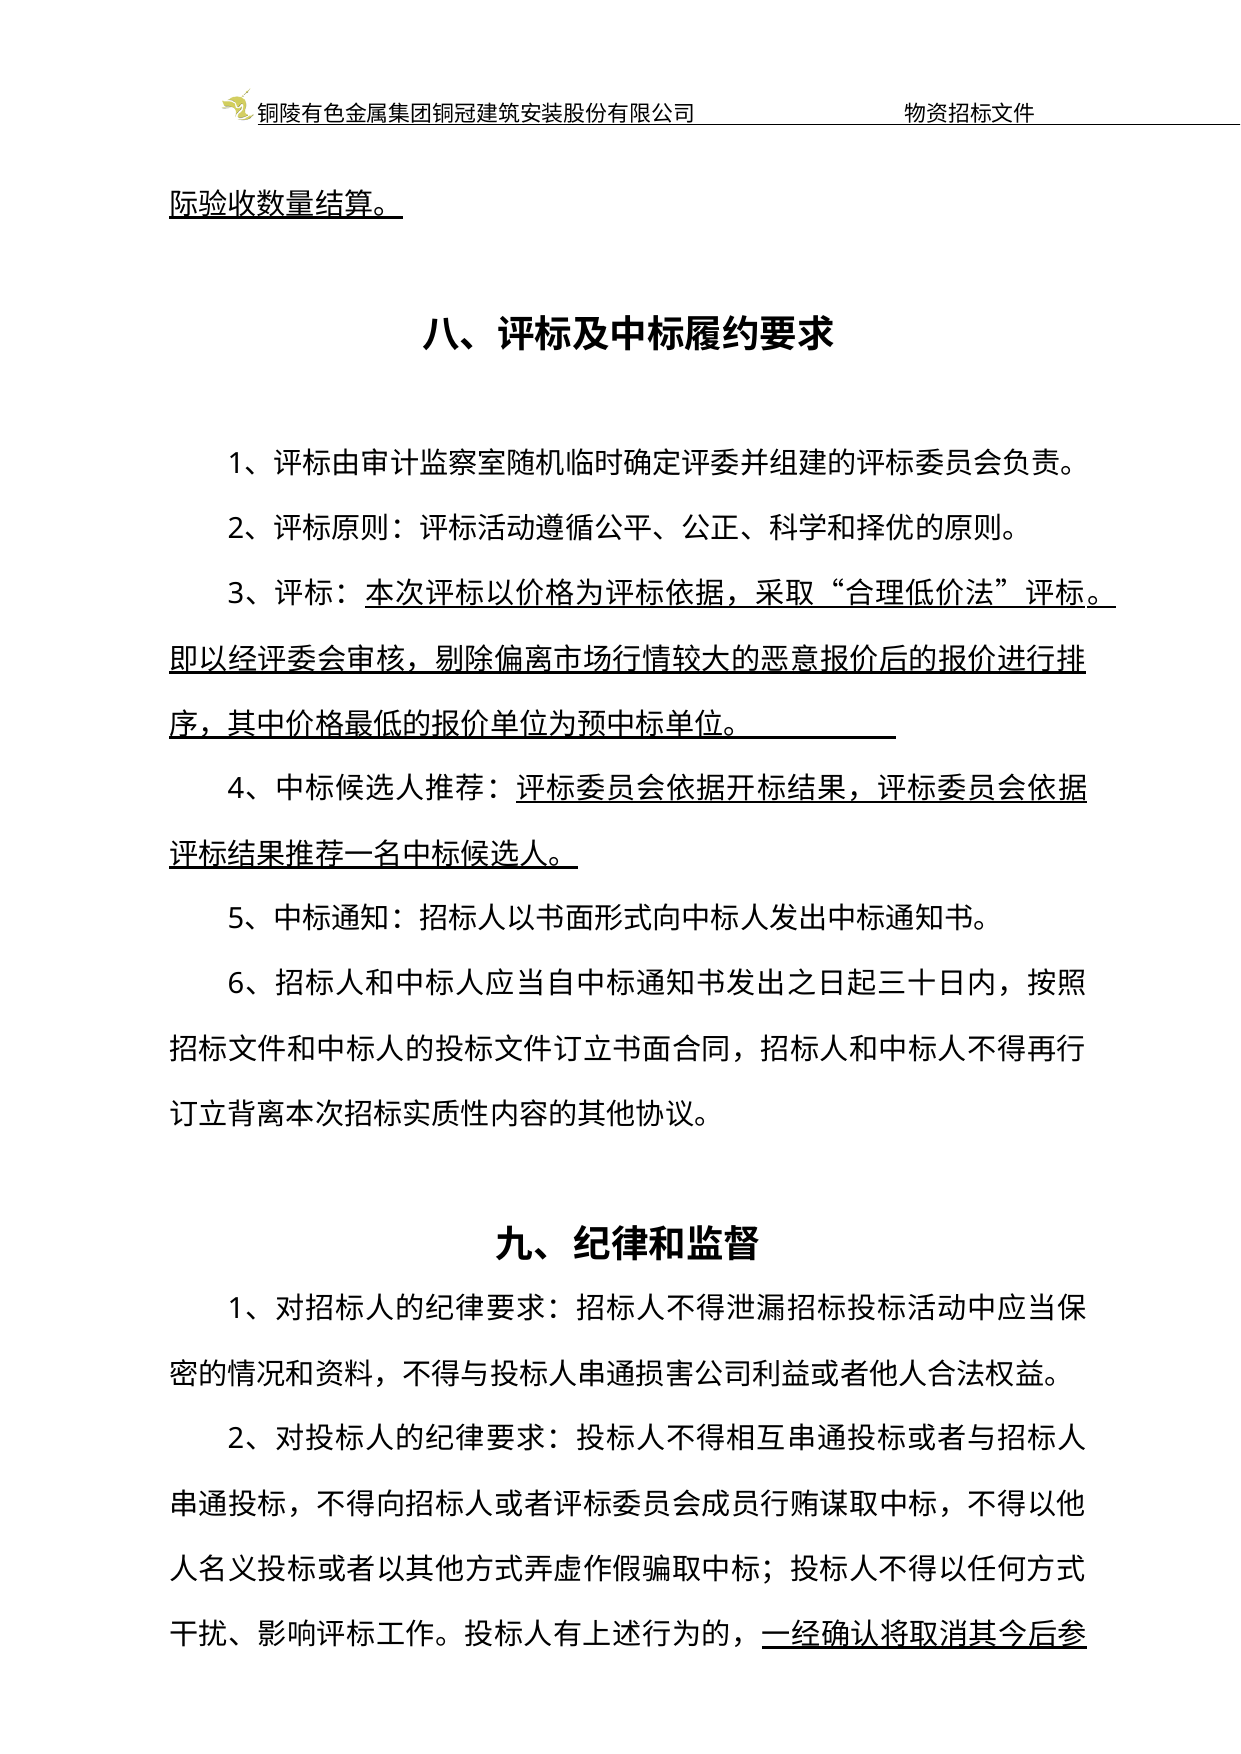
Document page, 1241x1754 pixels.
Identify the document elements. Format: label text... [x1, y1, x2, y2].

picture [220, 88, 258, 122]
text 1、对招标人的纪律要求：招标人不得泄漏招标投标活动中应当保密的情况和资料，不得与投标人串通损害公司利益或者他人合法权益。 [169, 1274, 1087, 1404]
text 6、招标人和中标人应当自中标通知书发出之日起三十日内，按照招标文件和中标人的投标文件订立书面合同，招标人和中标人不得再行订立背离本次招标实质性内容的其他协议。 [169, 949, 1087, 1144]
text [169, 169, 1087, 234]
text 4、中标候选人推荐：评标委员会依据开标结果，评标委员会依据评标结果推荐一名中标候选人。 [169, 754, 1087, 884]
text 八、评标及中标履约要求 [169, 299, 1087, 364]
text 1、评标由审计监察室随机临时确定评委并组建的评标委员会负责。 [169, 429, 1087, 494]
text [169, 1404, 1087, 1664]
text 2、评标原则：评标活动遵循公平、公正、科学和择优的原则。 [169, 494, 1087, 559]
text 5、中标通知：招标人以书面形式向中标人发出中标通知书。 [169, 884, 1087, 949]
text 3、评标：本次评标以价格为评标依据，采取“合理低价法”评标。即以经评委会审核，剔除偏离市场行情较大的恶意报价后的报价进行排序，其中价格最低的报价单位为预中标单位。 [169, 559, 1087, 754]
list 纪律和监督 [169, 1209, 1087, 1274]
